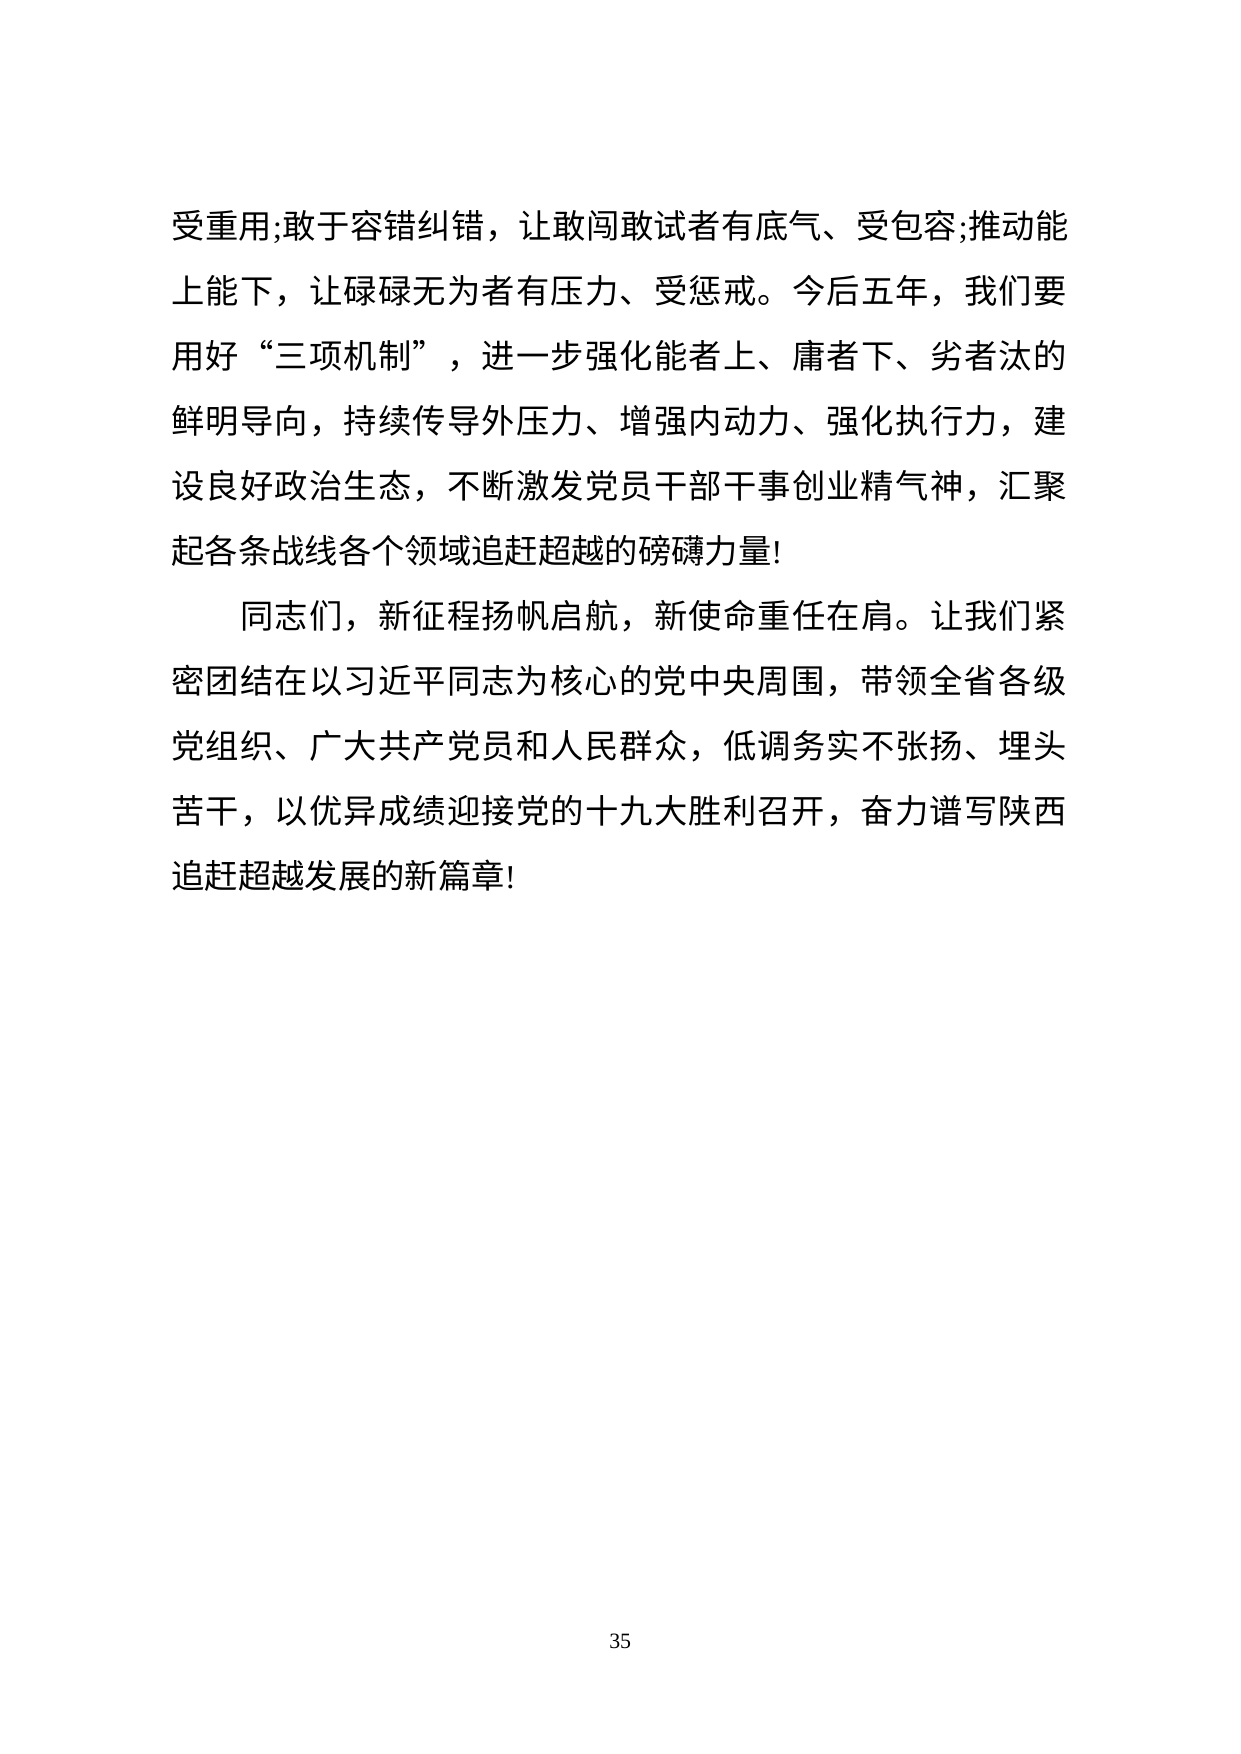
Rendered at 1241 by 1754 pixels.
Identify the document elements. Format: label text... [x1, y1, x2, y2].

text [171, 192, 1069, 582]
text 同志们，新征程扬帆启航，新使命重任在肩。让我们紧密团结在以习近平同志为核心的党中央周围，带领全省各级党组织、广大共产党员和人民群众，低调务实不张扬、埋头苦干，以优异成绩迎接党的十九大胜利召开，奋力谱写陕西追赶超越发展的新篇章! [171, 582, 1069, 907]
